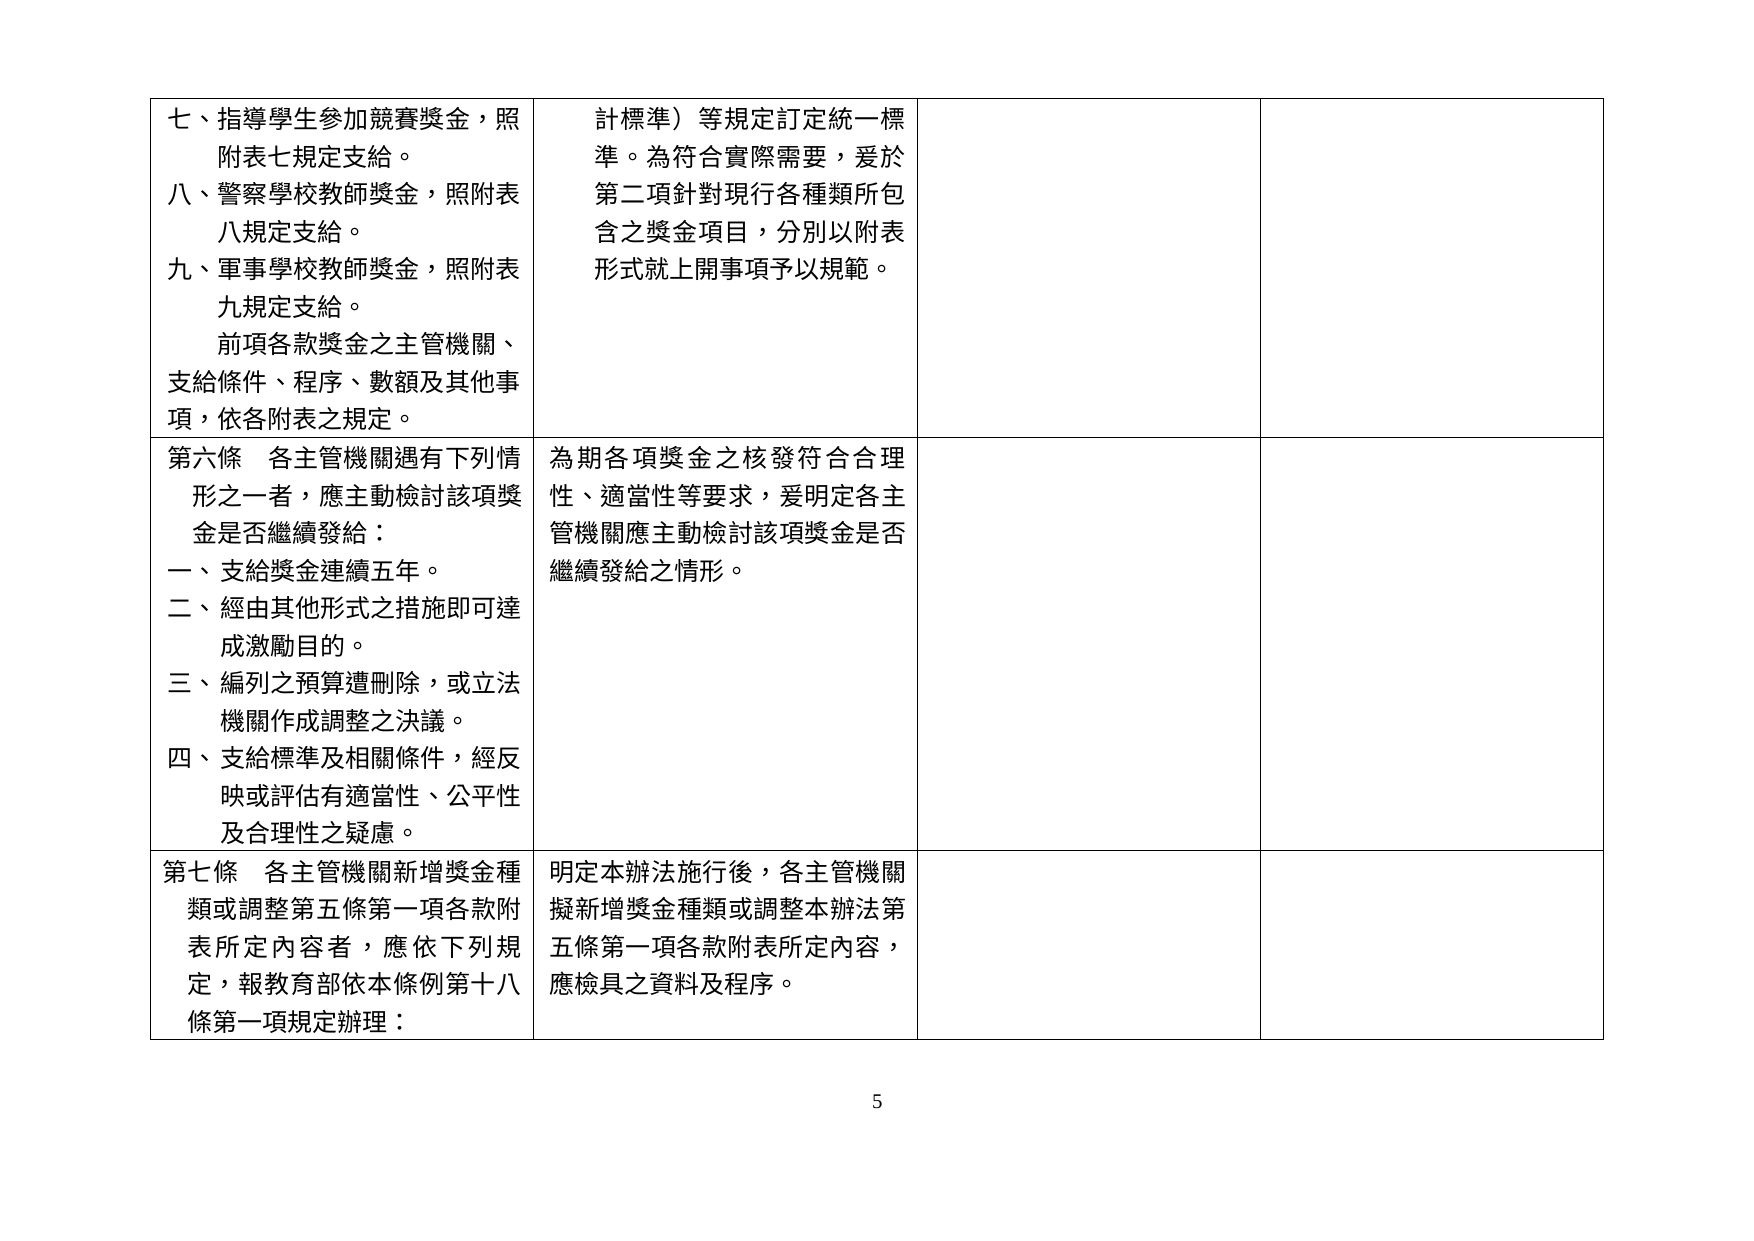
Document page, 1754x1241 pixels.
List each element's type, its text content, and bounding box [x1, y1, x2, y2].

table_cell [151, 851, 533, 1039]
table_cell [1261, 851, 1603, 1039]
table_cell [918, 438, 1260, 850]
table_cell 第六條 各主管機關遇有下列情形之一者，應主動檢討該項獎金是否繼續發給： 支給獎金連續五年。 經由其他形式之措施即可達成激勵目的。 編列之預算遭刪除，或立法機關作成調整之決議。 支給標準及相關條件，經反映或評估有適當性、公平性及合理性之疑慮。 [151, 438, 533, 850]
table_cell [151, 99, 533, 437]
table_cell [918, 851, 1260, 1039]
table_cell [918, 99, 1260, 437]
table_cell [534, 851, 917, 1039]
table_cell [1261, 438, 1603, 850]
table_cell [1261, 99, 1603, 437]
table_cell 為期各項獎金之核發符合合理性、適當性等要求，爰明定各主管機關應主動檢討該項獎金是否繼續發給之情形。 [534, 438, 917, 850]
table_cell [534, 99, 917, 437]
